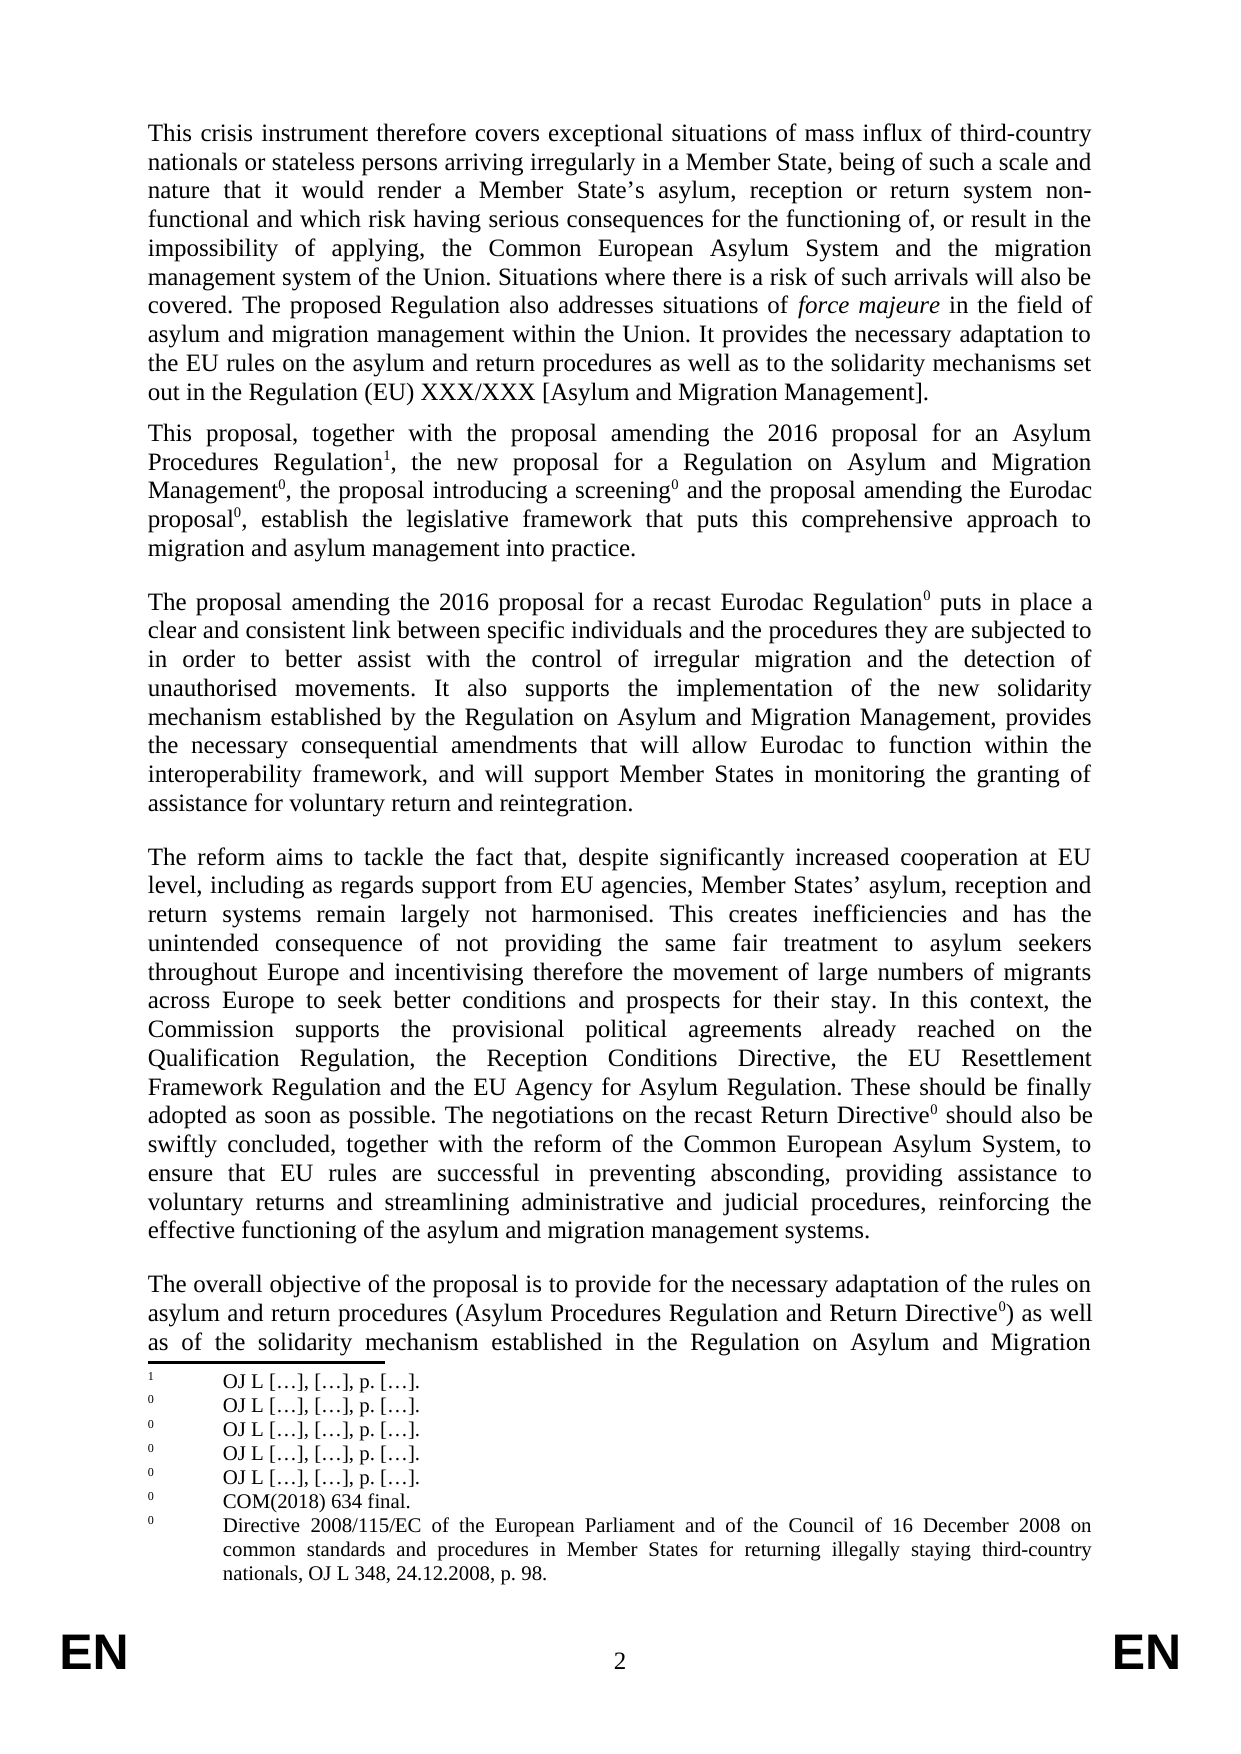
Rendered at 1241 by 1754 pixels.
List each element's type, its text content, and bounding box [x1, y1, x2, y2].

text This proposal, together with the proposal amending the 2016 proposal for an Asylum Procedures Regulation, the new proposal for a Regulation on Asylum and Migration Management, the proposal introducing a screening and the proposal amending the Eurodac proposal, establish the legislative framework that puts this comprehensive approach to migration and asylum management into practice. [148, 418, 1093, 562]
text The reform aims to tackle the fact that, despite significantly increased cooperation at EU level, including as regards support from EU agencies, Member States’ asylum, reception and return systems remain largely not harmonised. This creates inefficiencies and has the unintended consequence of not providing the same fair treatment to asylum seekers throughout Europe and incentivising therefore the movement of large numbers of migrants across Europe to seek better conditions and prospects for their stay. In this context, the Commission supports the provisional political agreements already reached on the Qualification Regulation, the Reception Conditions Directive, the EU Resettlement Framework Regulation and the EU Agency for Asylum Regulation. These should be finally adopted as soon as possible. The negotiations on the recast Return Directive should also be swiftly concluded, together with the reform of the Common European Asylum System, to ensure that EU rules are successful in preventing absconding, providing assistance to voluntary returns and streamlining administrative and judicial procedures, reinforcing the effective functioning of the asylum and migration management systems. [148, 842, 1093, 1244]
text The proposal amending the 2016 proposal for a recast Eurodac Regulation puts in place a clear and consistent link between specific individuals and the procedures they are subjected to in order to better assist with the control of irregular migration and the detection of unauthorised movements. It also supports the implementation of the new solidarity mechanism established by the Regulation on Asylum and Migration Management, provides the necessary consequential amendments that will allow Eurodac to function within the interoperability framework, and will support Member States in monitoring the granting of assistance for voluntary return and reintegration. [148, 587, 1093, 817]
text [148, 1269, 1093, 1356]
text This crisis instrument therefore covers exceptional situations of mass influx of third-country nationals or stateless persons arriving irregularly in a Member State, being of such a scale and nature that it would render a Member State’s asylum, reception or return system non-functional and which risk having serious consequences for the functioning of, or result in the impossibility of applying, the Common European Asylum System and the migration management system of the Union. Situations where there is a risk of such arrivals will also be covered. The proposed Regulation also addresses situations of force majeure in the field of asylum and migration management within the Union. It provides the necessary adaptation to the EU rules on the asylum and return procedures as well as to the solidarity mechanisms set out in the Regulation (EU) XXX/XXX [Asylum and Migration Management]. [148, 118, 1093, 406]
